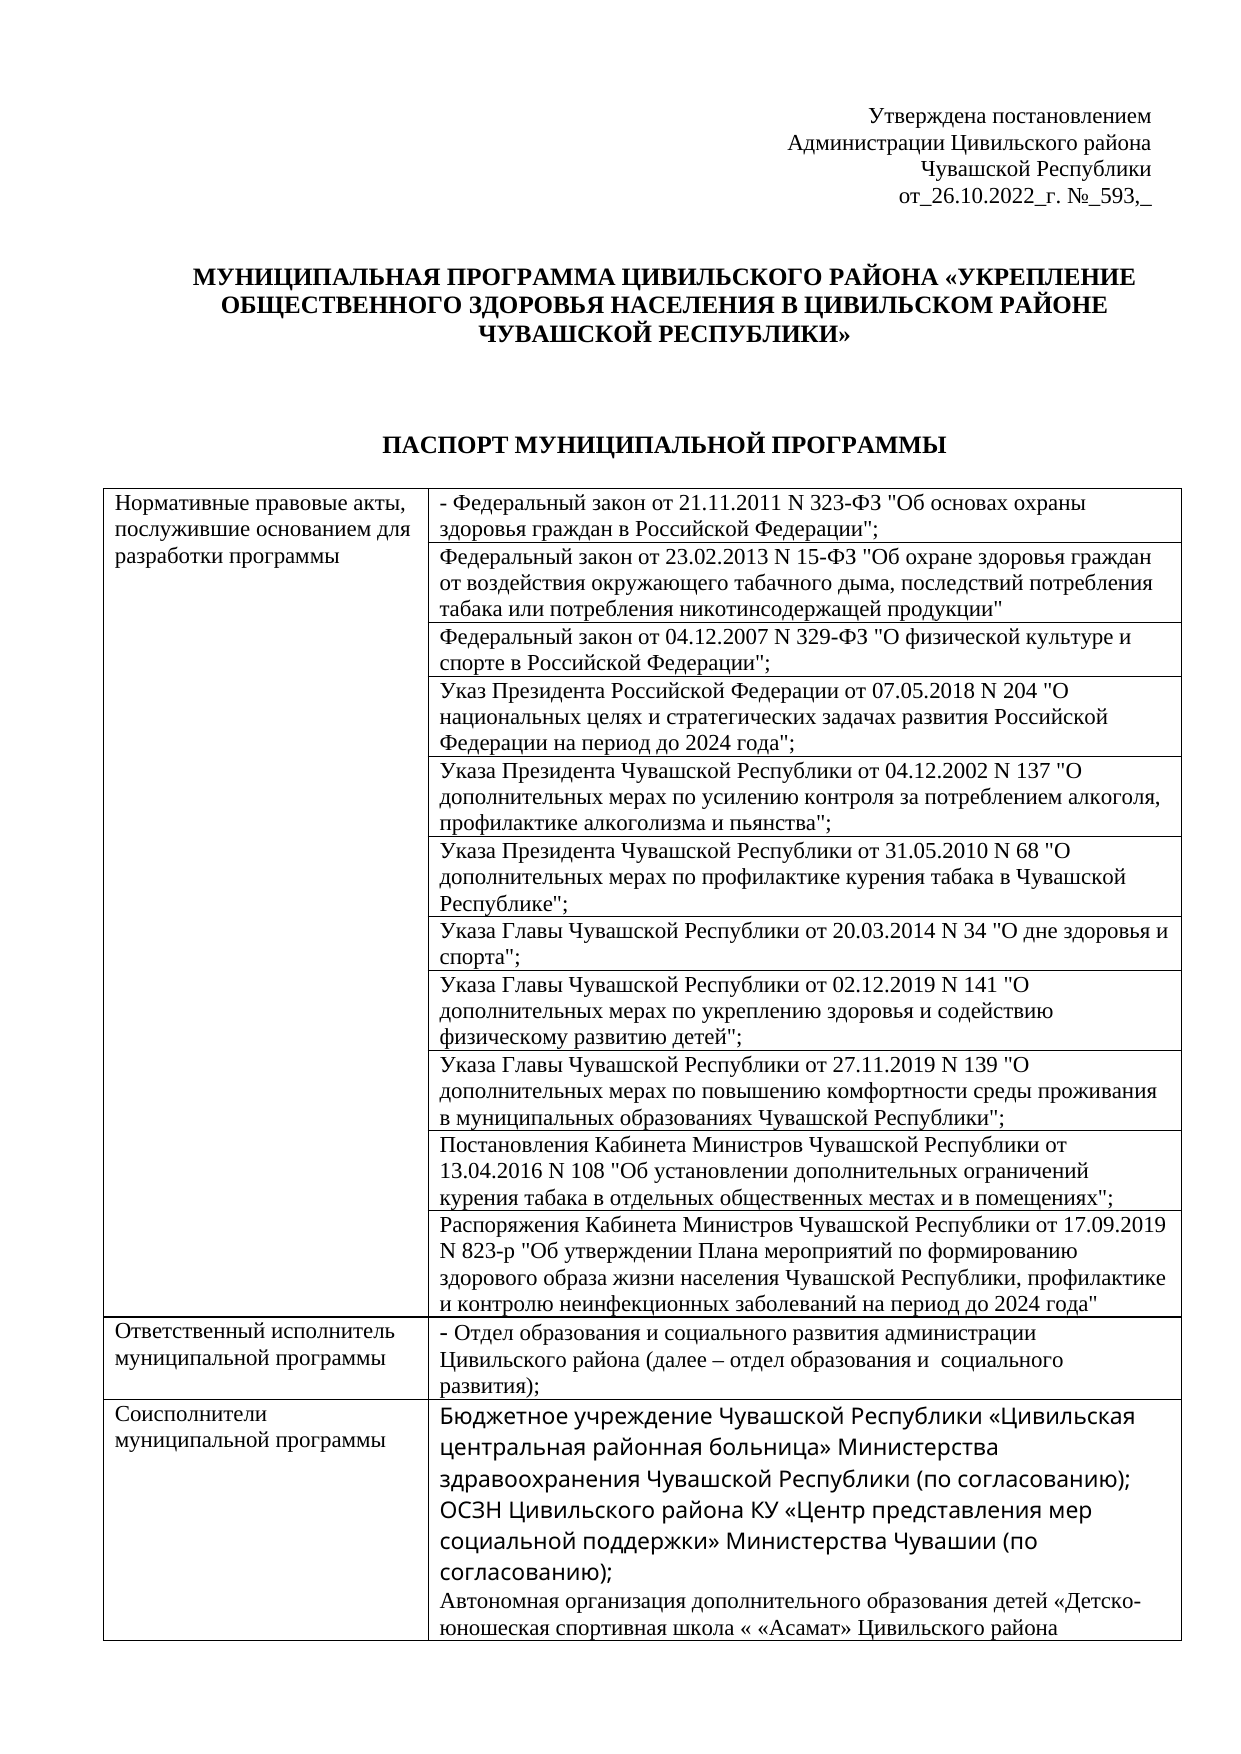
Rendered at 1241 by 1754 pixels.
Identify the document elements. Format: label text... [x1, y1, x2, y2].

table_cell Постановления Кабинета Министров Чувашской Республики от 13.04.2016 N 108 "Об установлении дополнительных ограничений курения табака в отдельных общественных местах и в помещениях"; [429, 1131, 1181, 1210]
table_header - Федеральный закон от 21.11.2011 N 323-ФЗ "Об основах охраны здоровья граждан в Российской Федерации"; [429, 489, 1181, 542]
table_cell Указа Президента Чувашской Республики от 04.12.2002 N 137 "О дополнительных мерах по усилению контроля за потреблением алкоголя, профилактике алкоголизма и пьянства"; [429, 757, 1181, 836]
table_cell Указа Президента Чувашской Республики от 31.05.2010 N 68 "О дополнительных мерах по профилактике курения табака в Чувашской Республике"; [429, 837, 1181, 916]
text МУНИЦИПАЛЬНАЯ ПРОГРАММА ЦИВИЛЬСКОГО РАЙОНА «УКРЕПЛЕНИЕ ОБЩЕСТВЕННОГО ЗДОРОВЬЯ НАСЕЛЕНИЯ В ЦИВИЛЬСКОМ РАЙОНЕ ЧУВАШСКОЙ РЕСПУБЛИКИ» [177, 262, 1152, 348]
table_cell Федеральный закон от 23.02.2013 N 15-ФЗ "Об охране здоровья граждан от воздействия окружающего табачного дыма, последствий потребления табака или потребления никотинсодержащей продукции" [429, 543, 1181, 622]
table_cell Распоряжения Кабинета Министров Чувашской Республики от 17.09.2019 N 823-р "Об утверждении Плана мероприятий по формированию здорового образа жизни населения Чувашской Республики, профилактике и контролю неинфекционных заболеваний на период до 2024 года" [429, 1211, 1181, 1316]
text Чувашской Республики [177, 155, 1152, 182]
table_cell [104, 1400, 428, 1640]
table_header Нормативные правовые акты, послужившие основанием для разработки программы [104, 489, 428, 1316]
text Администрации Цивильского района [177, 129, 1152, 155]
table_cell Указа Главы Чувашской Республики от 20.03.2014 N 34 "О дне здоровья и спорта"; [429, 917, 1181, 970]
table_cell Указа Главы Чувашской Республики от 02.12.2019 N 141 "О дополнительных мерах по укреплению здоровья и содействию физическому развитию детей"; [429, 971, 1181, 1050]
table_cell Ответственный исполнитель муниципальной программы [104, 1318, 428, 1399]
table_cell Указ Президента Российской Федерации от 07.05.2018 N 204 "О национальных целях и стратегических задачах развития Российской Федерации на период до 2024 года"; [429, 677, 1181, 756]
table_cell Федеральный закон от 04.12.2007 N 329-ФЗ "О физической культуре и спорте в Российской Федерации"; [429, 623, 1181, 676]
text от_26.10.2022_г. №_593,_ [177, 182, 1152, 208]
text ПАСПОРТ МУНИЦИПАЛЬНОЙ ПРОГРАММЫ [177, 431, 1152, 459]
table_cell Указа Главы Чувашской Республики от 27.11.2019 N 139 "О дополнительных мерах по повышению комфортности среды проживания в муниципальных образованиях Чувашской Республики"; [429, 1051, 1181, 1130]
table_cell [429, 1400, 1181, 1640]
text Утверждена постановлением [177, 103, 1152, 129]
table_cell - Отдел образования и социального развития администрации Цивильского района (далее – отдел образования и социального развития); [429, 1318, 1181, 1399]
